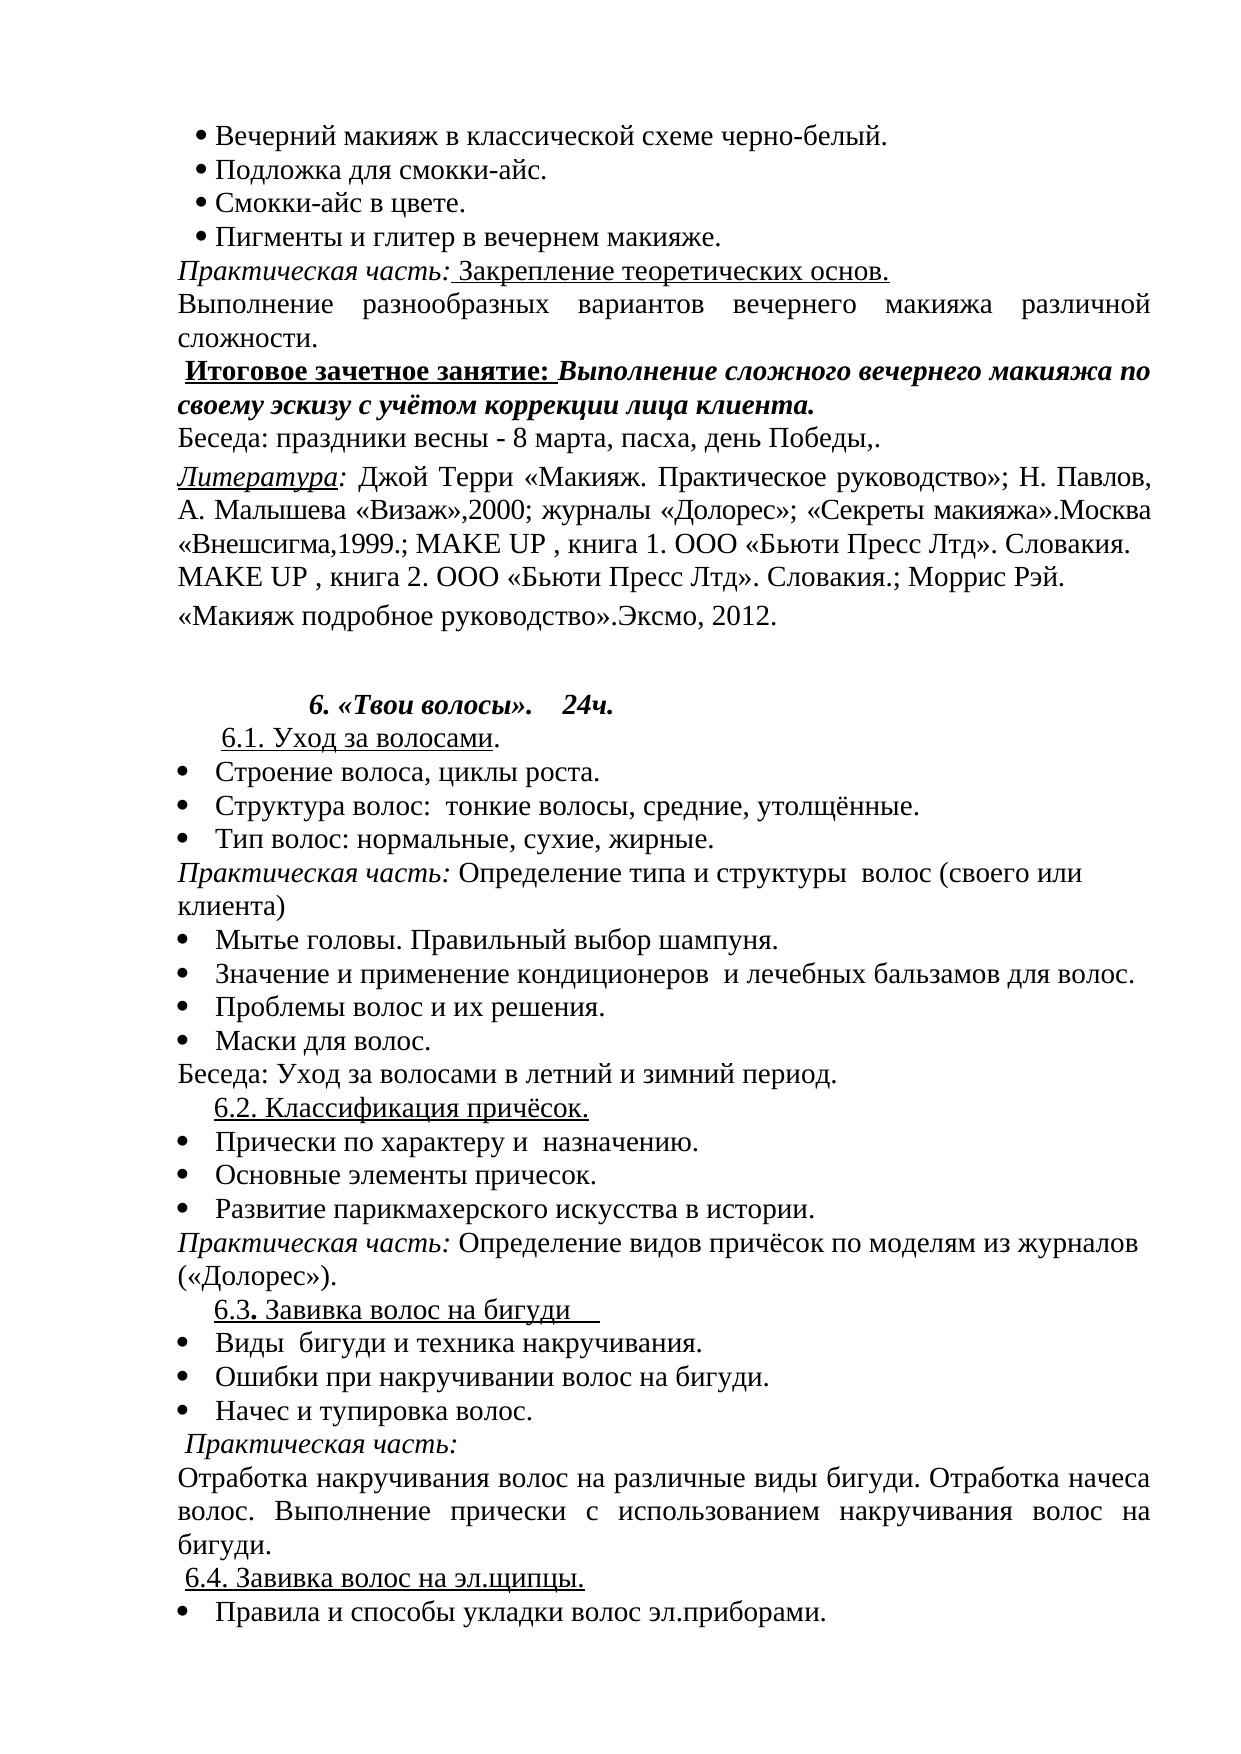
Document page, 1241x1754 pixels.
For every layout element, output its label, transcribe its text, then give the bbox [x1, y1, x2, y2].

list Начес и тупировка волос. [177, 1393, 1152, 1426]
list Вечерний макияж в классической схеме черно-белый. [196, 118, 1152, 152]
list Основные элементы причесок. [177, 1157, 1152, 1191]
text 6.2. Классификация причёсок. [177, 1090, 1152, 1124]
text Выполнение разнообразных вариантов вечернего макияжа различной сложности. [177, 286, 1152, 353]
list Подложка для смокки-айс. [196, 152, 1152, 185]
text Практическая часть: Определение видов причёсок по моделям из журналов («Долорес»). [177, 1225, 1152, 1292]
text Беседа: праздники весны - 8 марта, пасха, день Победы,. [177, 420, 1152, 454]
text Практическая часть: Определение типа и структуры волос (своего или клиента) [177, 855, 1152, 922]
list Мытье головы. Правильный выбор шампуня. [177, 922, 1152, 956]
text Литература: Джой Терри «Макияж. Практическое руководство»; Н. Павлов, А. Малышева «Визаж»,2000; журналы «Долорес»; «Секреты макияжа».Москва «Внешсигма,1999.; MAKE UP , книга 1. ООО «Бьюти Пресс Лтд». Словакия. [177, 459, 1152, 559]
text 6.3. Завивка волос на бигуди [177, 1292, 1152, 1325]
list Значение и применение кондиционеров и лечебных бальзамов для волос. [177, 956, 1152, 989]
list Строение волоса, циклы роста. [177, 754, 1152, 788]
text Отработка накручивания волос на различные виды бигуди. Отработка начеса волос. Выполнение прически с использованием накручивания волос на бигуди. [177, 1460, 1152, 1560]
list Правила и способы укладки волос эл.приборами. [177, 1594, 1152, 1628]
list Прически по характеру и назначению. [177, 1124, 1152, 1157]
text Беседа: Уход за волосами в летний и зимний период. [177, 1057, 1152, 1090]
list Развитие парикмахерского искусства в истории. [177, 1191, 1152, 1225]
list Проблемы волос и их решения. [177, 989, 1152, 1023]
text 6.4. Завивка волос на эл.щипцы. [177, 1560, 1152, 1594]
list Пигменты и глитер в вечернем макияже. [196, 219, 1152, 253]
list Структура волос: тонкие волосы, средние, утолщённые. [177, 788, 1152, 821]
text 6. «Твои волосы». 24ч. [177, 687, 1152, 721]
text MAKE UP , книга 2. ООО «Бьюти Пресс Лтд». Словакия.; Моррис Рэй. «Макияж подробное руководство».Эксмо, 2012. [177, 559, 1152, 632]
list Ошибки при накручивании волос на бигуди. [177, 1359, 1152, 1393]
list Тип волос: нормальные, сухие, жирные. [177, 821, 1152, 855]
list Виды бигуди и техника накручивания. [177, 1325, 1152, 1359]
text 6.1. Уход за волосами. [177, 721, 1152, 754]
text Практическая часть: [177, 1426, 1152, 1460]
text Практическая часть: Закрепление теоретических основ. [177, 253, 1152, 286]
list Маски для волос. [177, 1023, 1152, 1057]
list Смокки-айс в цвете. [196, 185, 1152, 219]
text Итоговое зачетное занятие: Выполнение сложного вечернего макияжа по своему эскизу с учётом коррекции лица клиента. [177, 353, 1152, 420]
